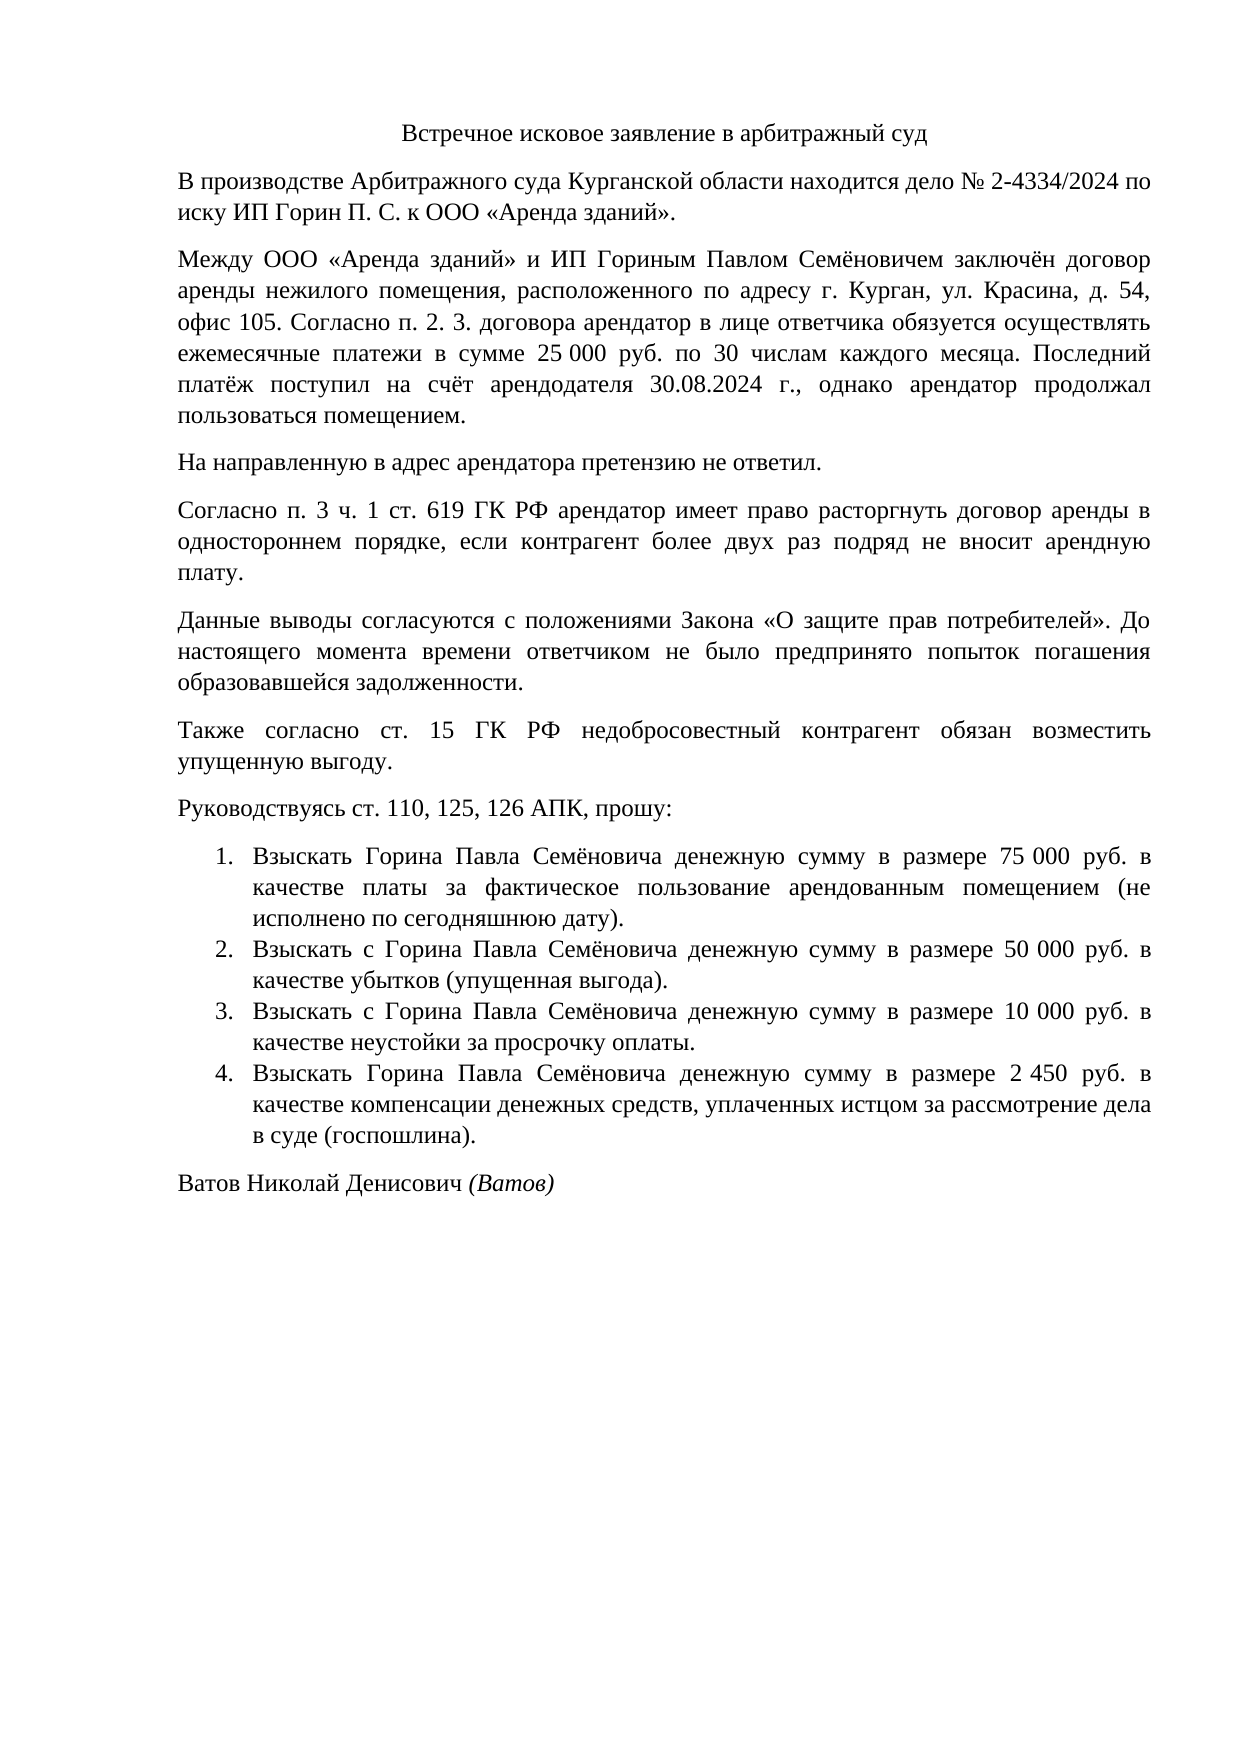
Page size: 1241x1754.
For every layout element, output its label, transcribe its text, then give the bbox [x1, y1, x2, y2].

list Взыскать с Горина Павла Семёновича денежную сумму в размере 10 000 руб. в качестве неустойки за просрочку оплаты. [215, 996, 1152, 1056]
text Руководствуясь ст. 110, 125, 126 АПК, прошу: [177, 793, 1152, 822]
text Согласно п. 3 ч. 1 ст. 619 ГК РФ арендатор имеет право расторгнуть договор аренды в одностороннем порядке, если контрагент более двух раз подряд не вносит арендную плату. [177, 495, 1152, 586]
text Также согласно ст. 15 ГК РФ недобросовестный контрагент обязан возместить упущенную выгоду. [177, 715, 1152, 774]
list Взыскать Горина Павла Семёновича денежную сумму в размере 75 000 руб. в качестве платы за фактическое пользование арендованным помещением (не исполнено по сегодняшнюю дату). [215, 841, 1152, 932]
text Данные выводы согласуются с положениями Закона «О защите прав потребителей». До настоящего момента времени ответчиком не было предпринято попыток погашения образовавшейся задолженности. [177, 605, 1152, 696]
text В производстве Арбитражного суда Курганской области находится дело № 2-4334/2024 по иску ИП Горин П. С. к ООО «Аренда зданий». [177, 166, 1152, 226]
text На направленную в адрес арендатора претензию не ответил. [177, 447, 1152, 476]
text Между ООО «Аренда зданий» и ИП Гориным Павлом Семёновичем заключён договор аренды нежилого помещения, расположенного по адресу г. Курган, ул. Красина, д. 54, офис 105. Согласно п. 2. 3. договора арендатор в лице ответчика обязуется осуществлять ежемесячные платежи в сумме 25 000 руб. по 30 числам каждого месяца. Последний платёж поступил на счёт арендодателя 30.08.2024 г., однако арендатор продолжал пользоваться помещением. [177, 244, 1152, 428]
list Взыскать с Горина Павла Семёновича денежную сумму в размере 50 000 руб. в качестве убытков (упущенная выгода). [215, 934, 1152, 994]
list Взыскать Горина Павла Семёновича денежную сумму в размере 2 450 руб. в качестве компенсации денежных средств, уплаченных истцом за рассмотрение дела в суде (госпошлина). [215, 1058, 1152, 1149]
text Ватов Николай Денисович (Ватов) [177, 1168, 1152, 1197]
text Встречное исковое заявление в арбитражный суд [177, 118, 1152, 147]
